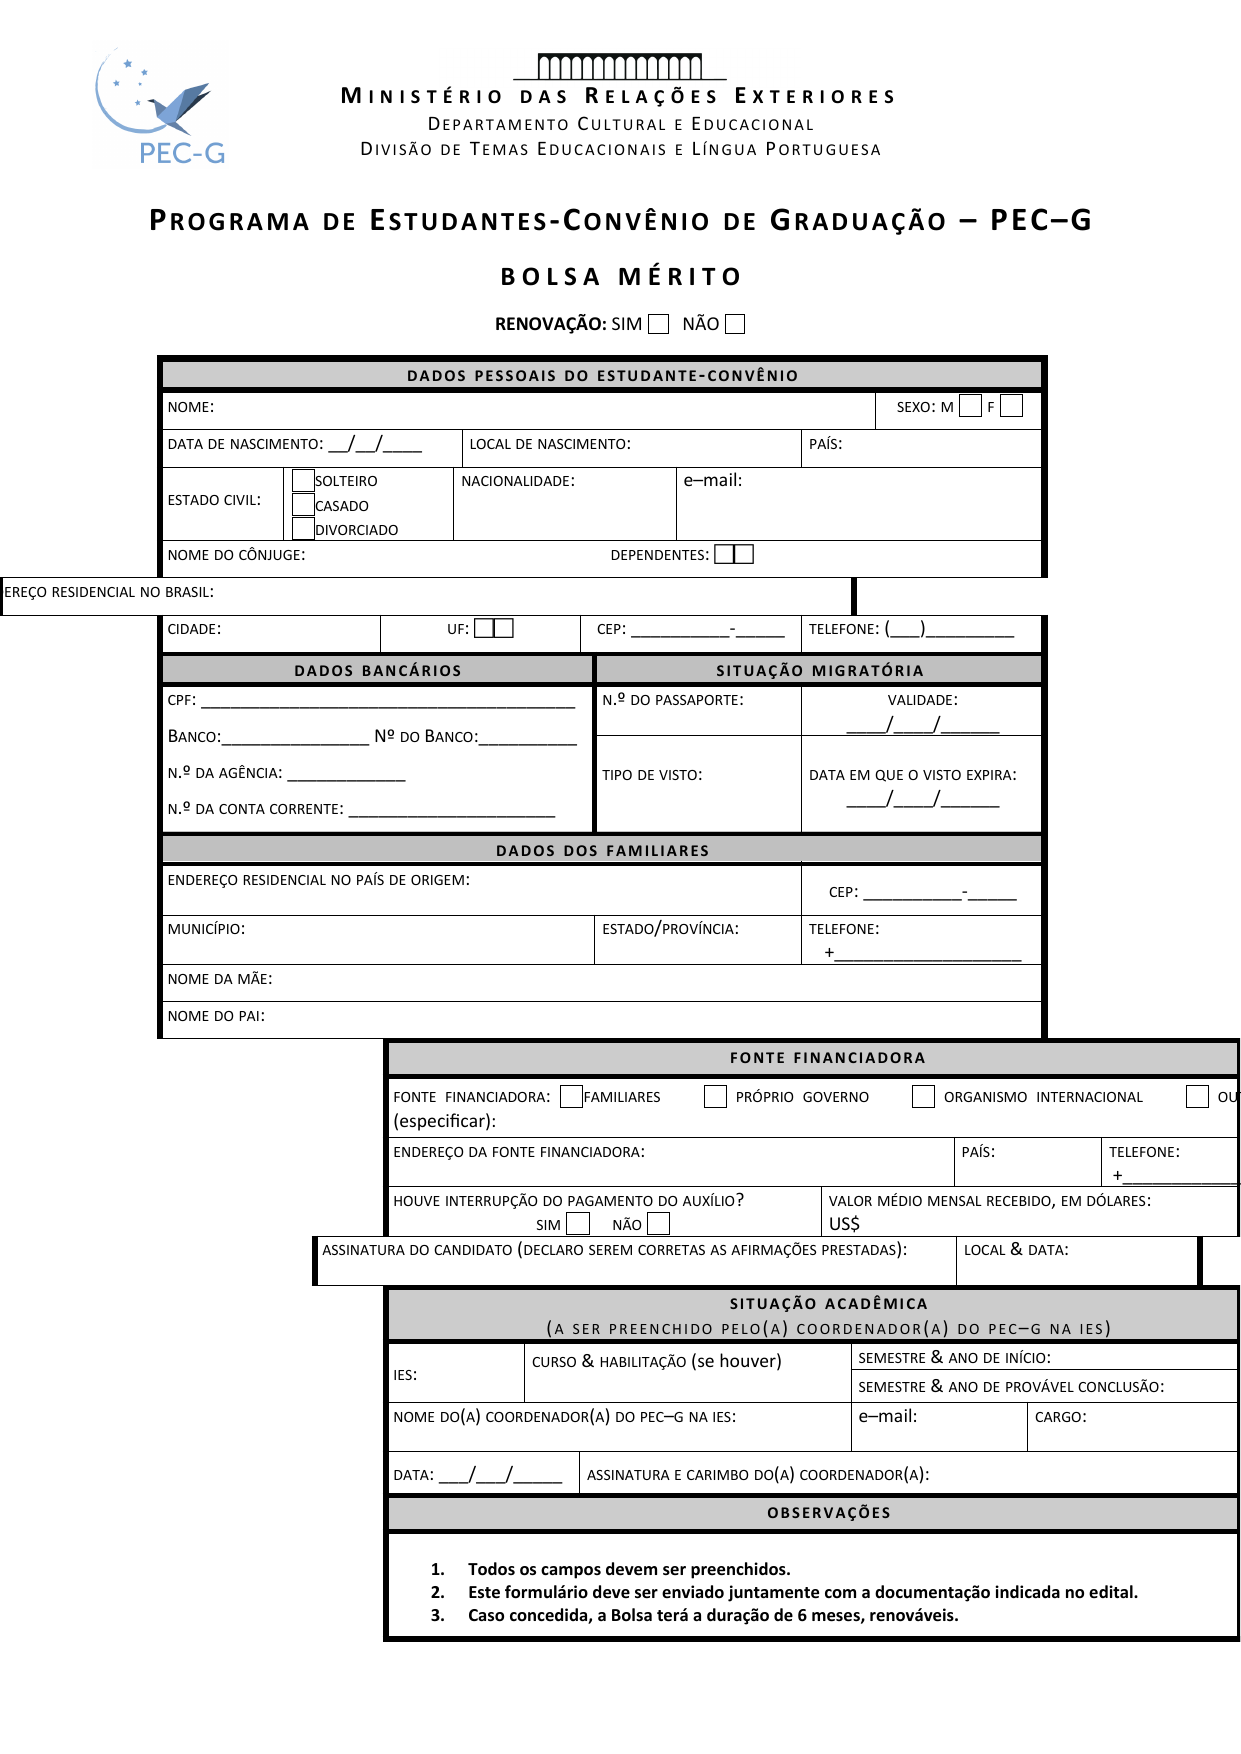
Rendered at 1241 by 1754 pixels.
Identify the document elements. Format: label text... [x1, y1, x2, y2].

table_cell fonte financiadora [389, 1043, 1237, 1074]
picture [439, 48, 802, 88]
table_cell telefone: +______________ [1102, 1138, 1237, 1186]
table_cell nome do cônjuge: dependentes: [163, 541, 1041, 577]
table_cell data: ___/___/_____ [389, 1452, 579, 1493]
table_cell endereço da fonte financiadora: [389, 1138, 954, 1186]
table_cell telefone: +___________________ [802, 916, 1041, 964]
table_cell tipo de visto: [597, 736, 801, 831]
table_cell cpf: ______________________________________ Banco:_______________ Nº do Banco:__________ n.º da agência: ____________ n.º da conta corrente: _____________________ [163, 687, 592, 831]
table_cell Todos os campos devem ser preenchidos. Este formulário deve ser enviado juntamente com a documentação indicada no edital. Caso concedida, a Bolsa terá a duração de 6 meses, renováveis. [389, 1534, 1237, 1636]
table_cell telefone: (___)_________ [802, 616, 1041, 652]
table_cell observações [389, 1498, 1237, 1529]
table_cell e–mail: [677, 468, 1041, 540]
table_cell uf: [381, 616, 580, 652]
table_cell semestre & ano de início: [852, 1344, 1237, 1369]
table_cell nacionalidade: [454, 468, 676, 540]
picture [92, 40, 229, 169]
table_cell validade: ____/____/______ [802, 687, 1041, 735]
table_cell sexo: m f [876, 393, 1041, 429]
table_cell houve interrupção do pagamento do auxílio? sim não [389, 1187, 821, 1236]
table_cell endereço residencial no país de origem: [163, 866, 801, 914]
table_cell dados bancários [163, 656, 592, 682]
table_cell assinatura do candidato (declaro serem corretas as afirmações prestadas): [318, 1237, 956, 1285]
table_cell curso & habilitação (se houver) [525, 1344, 851, 1402]
text BOLSA MÉRITO [112, 259, 1128, 292]
table_cell n.º do passaporte: [597, 687, 801, 735]
table_cell semestre & ano de provável conclusão: [852, 1370, 1237, 1402]
table_cell data de nascimento: __/__/____ [163, 430, 462, 467]
table_cell situação acadêmica (a ser preenchido pelo(a) coordenador(a) do pec–g na ies) [389, 1290, 1237, 1339]
table_cell cargo: [1028, 1403, 1237, 1451]
table_cell nome da mãe: [163, 965, 1041, 1001]
table_cell data em que o visto expira: ____/____/______ [802, 736, 1041, 831]
table_cell local de nascimento: [463, 430, 801, 467]
table_cell cep: __________-_____ [581, 616, 801, 652]
table_header dados pessoais do estudante-convênio [163, 362, 1041, 387]
table_cell ies: [389, 1344, 524, 1402]
table_cell estado/província: [595, 916, 801, 964]
table_cell país: [955, 1138, 1101, 1186]
table_cell nome do pai: [163, 1002, 1041, 1038]
table_cell e–mail: [852, 1403, 1027, 1451]
table_cell dados dos familiares [163, 836, 1041, 861]
table_cell estado civil: [163, 468, 283, 540]
table_cell cep: __________-_____ [802, 866, 1041, 914]
subtitle programa de estudantes-convênio de graduação – pec–G [112, 198, 1128, 238]
table_cell situação migratória [597, 656, 1041, 682]
table_cell país: [802, 430, 1041, 467]
table_cell fonte financiadora: familiares próprio governo organismo internacional outra (especificar): [389, 1079, 1237, 1137]
table_cell município: [163, 916, 594, 964]
table_cell nome do(a) coordenador(a) do pec–g na ies: [389, 1403, 851, 1451]
table_cell cidade: [163, 616, 380, 652]
table_cell endereço residencial no brasil: [3, 578, 851, 614]
table_cell valor médio mensal recebido, em dólares: US$ [822, 1187, 1237, 1236]
table_cell nome: [163, 393, 875, 429]
table_cell solteiro casado divorciado [284, 468, 453, 540]
table_cell local & data: [957, 1237, 1197, 1285]
text RENOVAÇÃO: SIM NÃO [112, 311, 1128, 335]
table_cell assinatura e carimbo do(a) coordenador(a): [580, 1452, 1237, 1493]
